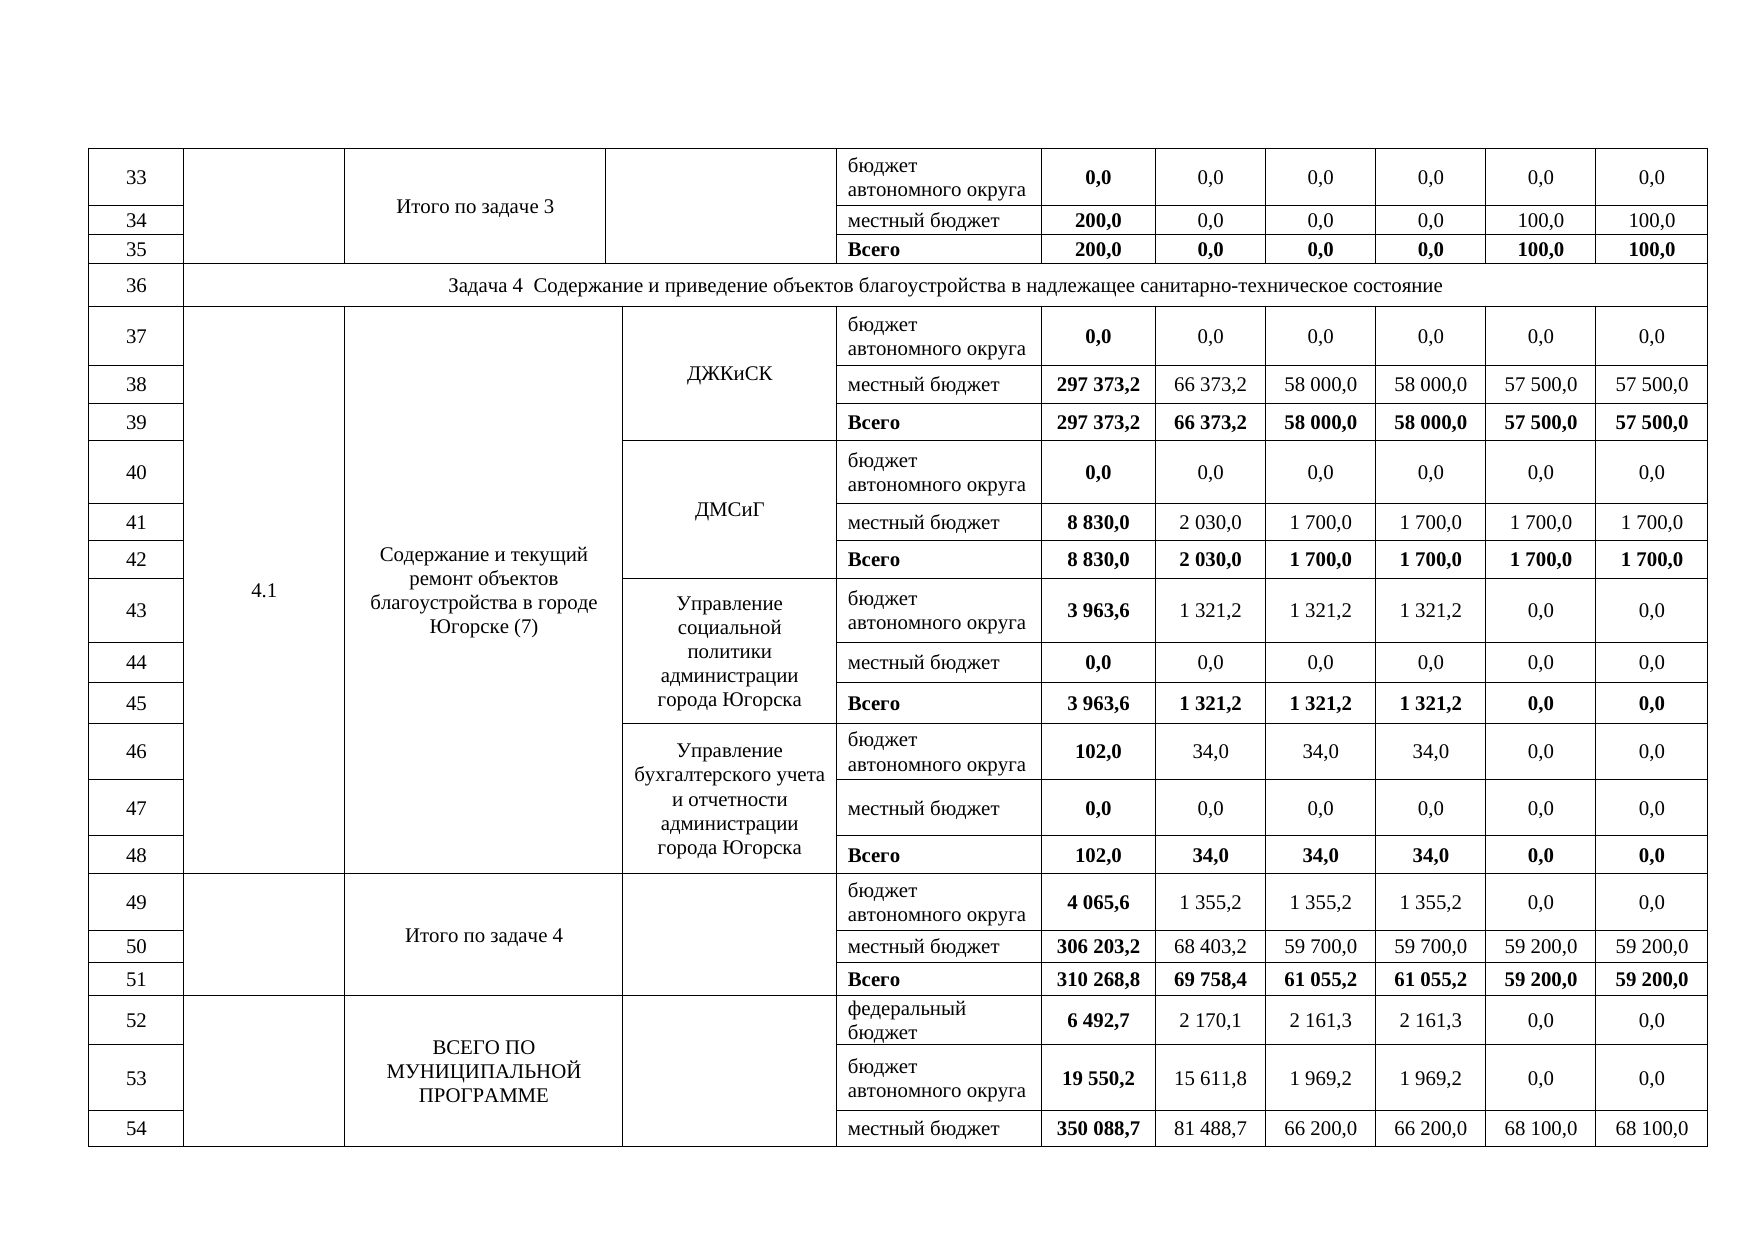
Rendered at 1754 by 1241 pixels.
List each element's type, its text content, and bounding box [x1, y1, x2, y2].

table_cell 2 030,0 [1156, 504, 1265, 540]
table_cell 59 700,0 [1376, 931, 1485, 962]
table_cell 33 [89, 149, 183, 205]
table_cell 0,0 [1376, 206, 1485, 234]
table_cell 49 [89, 874, 183, 929]
table_cell 52 [89, 996, 183, 1044]
table_cell бюджет автономного округа [837, 307, 1041, 365]
table_cell 59 200,0 [1596, 963, 1707, 995]
table_cell 45 [89, 683, 183, 723]
table_cell 0,0 [1486, 1045, 1595, 1110]
table_cell 0,0 [1486, 643, 1595, 682]
table_cell 0,0 [1376, 441, 1485, 502]
table_cell 0,0 [1266, 441, 1375, 502]
table_cell 102,0 [1042, 836, 1155, 873]
table_cell 0,0 [1042, 780, 1155, 835]
table_cell 19 550,2 [1042, 1045, 1155, 1110]
table_cell 34 [89, 206, 183, 234]
table_cell 100,0 [1596, 235, 1707, 263]
table_cell 0,0 [1042, 441, 1155, 502]
table_cell 0,0 [1156, 643, 1265, 682]
table_cell Всего [837, 404, 1041, 440]
table_cell 1 700,0 [1596, 541, 1707, 577]
table_cell 1 321,2 [1266, 683, 1375, 723]
table_cell Задача 4 Содержание и приведение объектов благоустройства в надлежащее санитарно-техническое состояние [184, 264, 1707, 306]
table_cell 0,0 [1486, 441, 1595, 502]
table_cell местный бюджет [837, 504, 1041, 540]
table_cell 0,0 [1486, 579, 1595, 642]
table_cell 1 700,0 [1596, 504, 1707, 540]
table_cell 200,0 [1042, 235, 1155, 263]
table_cell 48 [89, 836, 183, 873]
table_cell 34,0 [1156, 724, 1265, 779]
table_cell 0,0 [1486, 836, 1595, 873]
table_cell 350 088,7 [1042, 1111, 1155, 1146]
table_cell 0,0 [1596, 874, 1707, 929]
table_cell 0,0 [1376, 643, 1485, 682]
table_cell 0,0 [1596, 307, 1707, 365]
table_cell 0,0 [1486, 307, 1595, 365]
table_cell 66 200,0 [1266, 1111, 1375, 1146]
table_cell 297 373,2 [1042, 404, 1155, 440]
table_cell 58 000,0 [1266, 404, 1375, 440]
table_cell [184, 149, 344, 263]
table_cell 306 203,2 [1042, 931, 1155, 962]
table_cell 8 830,0 [1042, 541, 1155, 577]
table_cell 66 373,2 [1156, 366, 1265, 402]
table_cell 100,0 [1596, 206, 1707, 234]
table_cell бюджет автономного округа [837, 579, 1041, 642]
table_cell 2 161,3 [1376, 996, 1485, 1044]
table_cell Всего [837, 235, 1041, 263]
table_cell 1 700,0 [1486, 541, 1595, 577]
table_cell 297 373,2 [1042, 366, 1155, 402]
table_cell 1 321,2 [1156, 683, 1265, 723]
table_cell 0,0 [1266, 643, 1375, 682]
table_cell 58 000,0 [1376, 366, 1485, 402]
table_cell 59 200,0 [1486, 963, 1595, 995]
table_cell местный бюджет [837, 931, 1041, 962]
table_cell 4 065,6 [1042, 874, 1155, 929]
table_cell 0,0 [1596, 149, 1707, 205]
table_cell [606, 149, 836, 263]
table_cell 200,0 [1042, 206, 1155, 234]
table_cell 68 100,0 [1486, 1111, 1595, 1146]
table_cell 0,0 [1596, 441, 1707, 502]
table_cell 57 500,0 [1596, 366, 1707, 402]
table_cell 59 700,0 [1266, 931, 1375, 962]
table_cell 81 488,7 [1156, 1111, 1265, 1146]
table_cell 61 055,2 [1376, 963, 1485, 995]
table_cell 0,0 [1156, 206, 1265, 234]
table_cell 0,0 [1376, 307, 1485, 365]
table_cell Всего [837, 683, 1041, 723]
table_cell 38 [89, 366, 183, 402]
table_cell 0,0 [1266, 780, 1375, 835]
table_cell 43 [89, 579, 183, 642]
table_cell 37 [89, 307, 183, 365]
table_cell 46 [89, 724, 183, 779]
table_cell 59 200,0 [1596, 931, 1707, 962]
table_cell 44 [89, 643, 183, 682]
table_cell 2 161,3 [1266, 996, 1375, 1044]
table_cell бюджет автономного округа [837, 149, 1041, 205]
table_cell 102,0 [1042, 724, 1155, 779]
table_cell 0,0 [1266, 235, 1375, 263]
table_cell ДМСиГ [623, 441, 836, 577]
table_cell 0,0 [1486, 874, 1595, 929]
table_cell [184, 996, 344, 1146]
table_cell Содержание и текущий ремонт объектов благоустройства в городе Югорске (7) [345, 307, 622, 873]
table_cell [623, 996, 836, 1146]
table_cell 0,0 [1266, 149, 1375, 205]
table_cell 100,0 [1486, 235, 1595, 263]
table_cell 15 611,8 [1156, 1045, 1265, 1110]
table_cell 0,0 [1376, 235, 1485, 263]
table_cell 0,0 [1042, 149, 1155, 205]
table_cell 69 758,4 [1156, 963, 1265, 995]
table_cell 0,0 [1156, 441, 1265, 502]
table_cell 0,0 [1596, 836, 1707, 873]
table_cell Итого по задаче 3 [345, 149, 605, 263]
table_cell 1 700,0 [1266, 541, 1375, 577]
table_cell 8 830,0 [1042, 504, 1155, 540]
table_cell 41 [89, 504, 183, 540]
table_cell 0,0 [1156, 780, 1265, 835]
table_cell 47 [89, 780, 183, 835]
table_cell 1 700,0 [1376, 504, 1485, 540]
table_cell 0,0 [1156, 149, 1265, 205]
table_cell местный бюджет [837, 643, 1041, 682]
table_cell [184, 874, 344, 995]
table_cell 0,0 [1596, 724, 1707, 779]
table_cell 35 [89, 235, 183, 263]
table_cell 1 321,2 [1376, 683, 1485, 723]
table_cell Всего [837, 963, 1041, 995]
table_cell 57 500,0 [1596, 404, 1707, 440]
table_cell бюджет автономного округа [837, 874, 1041, 929]
table_cell Управление социальной политики администрации города Югорска [623, 579, 836, 723]
table_cell 42 [89, 541, 183, 577]
table_cell местный бюджет [837, 206, 1041, 234]
table_cell 1 321,2 [1376, 579, 1485, 642]
table_cell 68 403,2 [1156, 931, 1265, 962]
table_cell ВСЕГО ПО МУНИЦИПАЛЬНОЙ ПРОГРАММЕ [345, 996, 622, 1146]
table_cell Всего [837, 836, 1041, 873]
table_cell 66 200,0 [1376, 1111, 1485, 1146]
table_cell 4.1 [184, 307, 344, 873]
table_cell 0,0 [1596, 1045, 1707, 1110]
table_cell ДЖКиСК [623, 307, 836, 440]
table_cell 36 [89, 264, 183, 306]
table_cell 1 700,0 [1266, 504, 1375, 540]
table_cell 61 055,2 [1266, 963, 1375, 995]
table_cell 1 969,2 [1376, 1045, 1485, 1110]
table_cell 66 373,2 [1156, 404, 1265, 440]
table_cell 6 492,7 [1042, 996, 1155, 1044]
table_cell 1 355,2 [1266, 874, 1375, 929]
table_cell 1 355,2 [1376, 874, 1485, 929]
table_cell 1 969,2 [1266, 1045, 1375, 1110]
table_cell 53 [89, 1045, 183, 1110]
table_cell 0,0 [1376, 780, 1485, 835]
table_cell 34,0 [1266, 836, 1375, 873]
table_cell 0,0 [1486, 724, 1595, 779]
table_cell бюджет автономного округа [837, 441, 1041, 502]
table_cell 40 [89, 441, 183, 502]
table_cell [623, 874, 836, 995]
table_cell 3 963,6 [1042, 579, 1155, 642]
table_cell 0,0 [1042, 643, 1155, 682]
table_cell местный бюджет [837, 1111, 1041, 1146]
table_cell 51 [89, 963, 183, 995]
table_cell местный бюджет [837, 366, 1041, 402]
table_cell 0,0 [1596, 996, 1707, 1044]
table_cell 1 321,2 [1156, 579, 1265, 642]
table_cell 58 000,0 [1376, 404, 1485, 440]
table_cell 57 500,0 [1486, 404, 1595, 440]
table_cell 3 963,6 [1042, 683, 1155, 723]
table_cell 2 030,0 [1156, 541, 1265, 577]
table_cell 0,0 [1156, 235, 1265, 263]
table_cell 100,0 [1486, 206, 1595, 234]
table_cell 0,0 [1486, 996, 1595, 1044]
table_cell 34,0 [1156, 836, 1265, 873]
table_cell 54 [89, 1111, 183, 1146]
table_cell 34,0 [1266, 724, 1375, 779]
table_cell местный бюджет [837, 780, 1041, 835]
table_cell 0,0 [1596, 683, 1707, 723]
table_cell 50 [89, 931, 183, 962]
table_cell 0,0 [1042, 307, 1155, 365]
table_cell 57 500,0 [1486, 366, 1595, 402]
table_cell 0,0 [1266, 206, 1375, 234]
table_cell федеральный бюджет [837, 996, 1041, 1044]
table_cell 39 [89, 404, 183, 440]
table_cell 0,0 [1596, 780, 1707, 835]
table_cell 59 200,0 [1486, 931, 1595, 962]
table_cell 34,0 [1376, 836, 1485, 873]
table_cell Всего [837, 541, 1041, 577]
table_cell 0,0 [1596, 579, 1707, 642]
table_cell 68 100,0 [1596, 1111, 1707, 1146]
table_cell 0,0 [1486, 683, 1595, 723]
table_cell бюджет автономного округа [837, 1045, 1041, 1110]
table_cell 0,0 [1266, 307, 1375, 365]
table_cell 0,0 [1596, 643, 1707, 682]
table_cell бюджет автономного округа [837, 724, 1041, 779]
table_cell Управление бухгалтерского учета и отчетности администрации города Югорска [623, 724, 836, 873]
table_cell 0,0 [1486, 149, 1595, 205]
table_cell 1 321,2 [1266, 579, 1375, 642]
table_cell 0,0 [1486, 780, 1595, 835]
table_cell 58 000,0 [1266, 366, 1375, 402]
table_cell 1 355,2 [1156, 874, 1265, 929]
table_cell 1 700,0 [1486, 504, 1595, 540]
table_cell Итого по задаче 4 [345, 874, 622, 995]
table_cell 34,0 [1376, 724, 1485, 779]
table_cell 0,0 [1376, 149, 1485, 205]
table_cell 1 700,0 [1376, 541, 1485, 577]
table_cell 2 170,1 [1156, 996, 1265, 1044]
table_cell 0,0 [1156, 307, 1265, 365]
table_cell 310 268,8 [1042, 963, 1155, 995]
